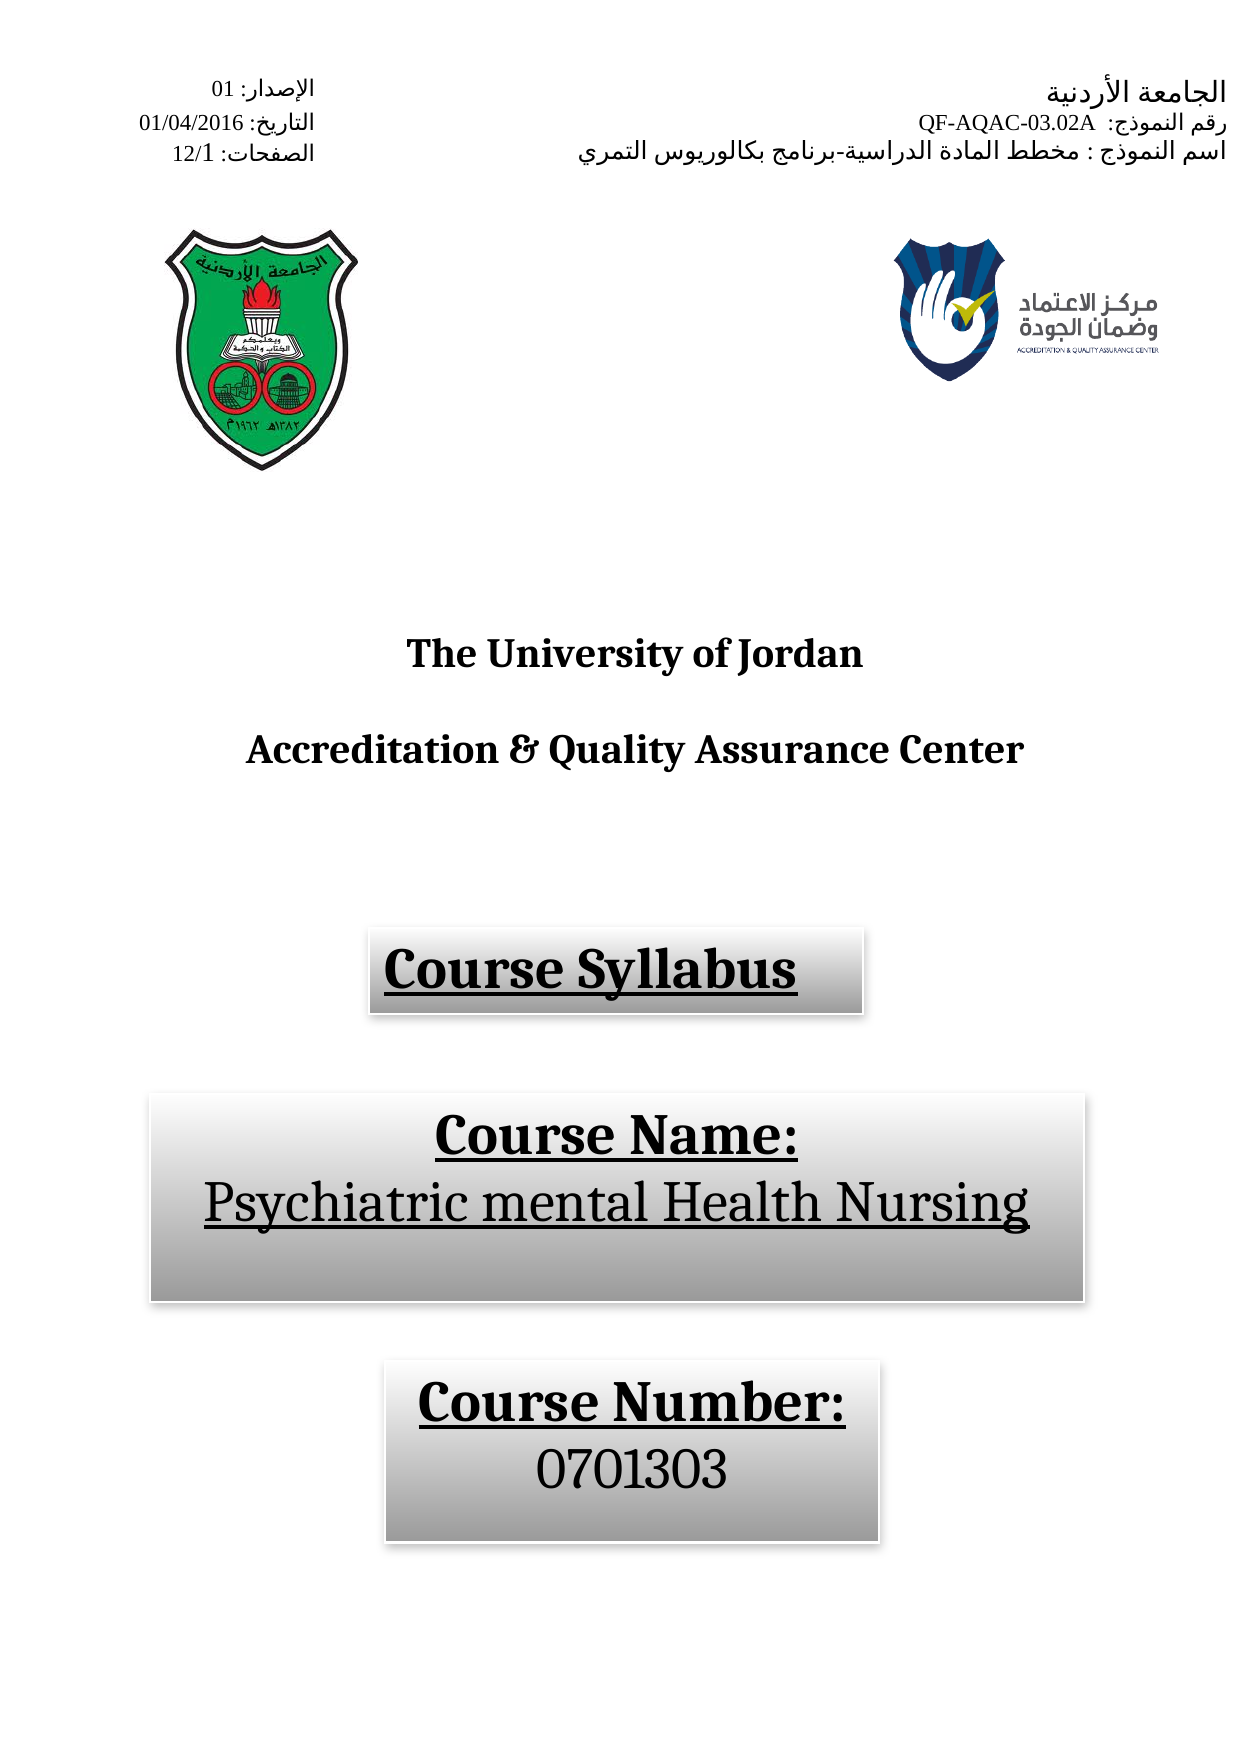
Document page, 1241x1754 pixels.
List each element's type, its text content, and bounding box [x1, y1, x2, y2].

text The University of Jordan [120, 630, 1150, 678]
picture [889, 230, 1168, 387]
text Accreditation & Quality Assurance Center [120, 726, 1150, 774]
